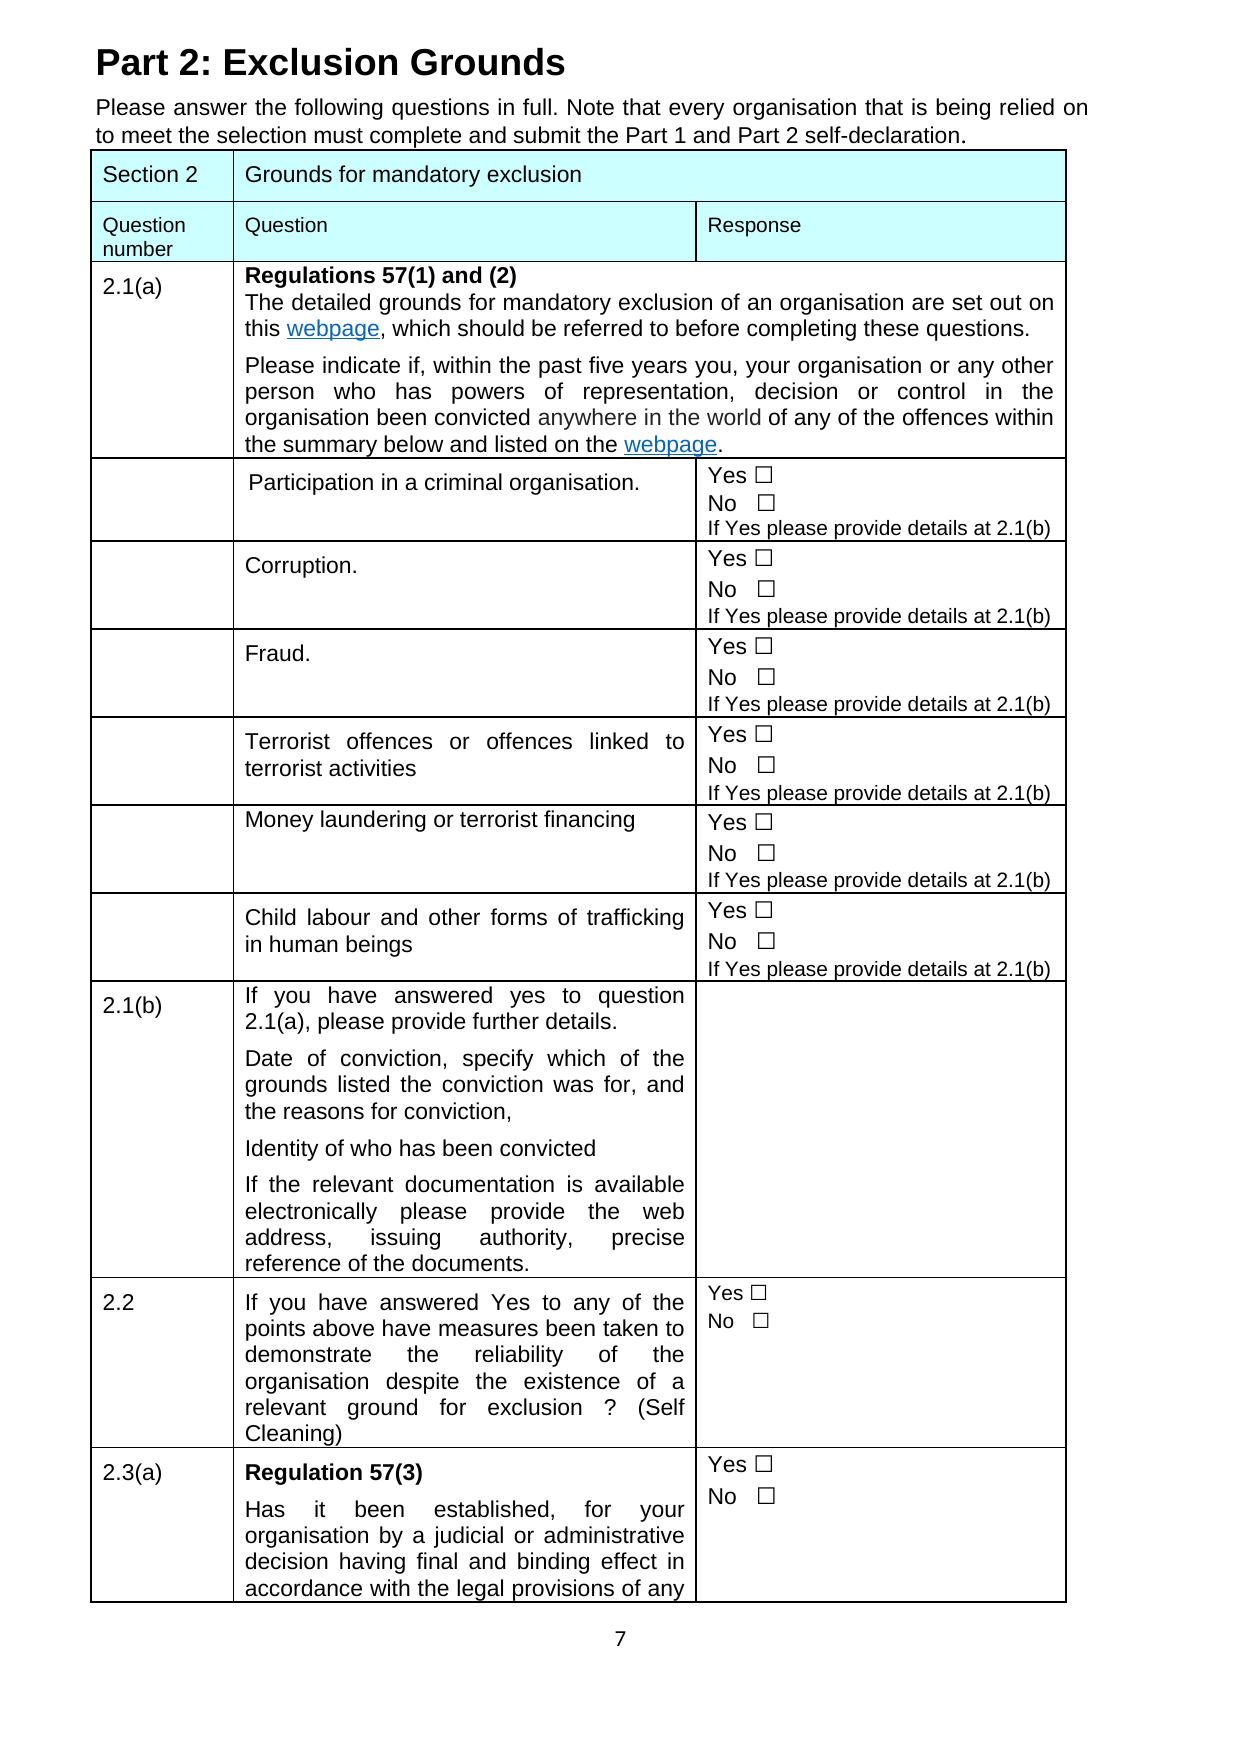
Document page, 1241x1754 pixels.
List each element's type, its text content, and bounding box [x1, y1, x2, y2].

table_cell [92, 630, 233, 716]
table_cell [92, 542, 233, 628]
table_cell [92, 718, 233, 804]
table_cell Response [697, 202, 1065, 261]
table_cell Yes ☐ No ☐ If Yes please provide details at 2.1(b) [697, 459, 1065, 540]
table_cell Question number [92, 202, 233, 261]
table_cell If you have answered Yes to any of the points above have measures been taken to demonstrate the reliability of the organisation despite the existence of a relevant ground for exclusion ? (Self Cleaning) [234, 1278, 695, 1447]
table_cell Participation in a criminal organisation. [234, 459, 695, 540]
table_cell Yes ☐ No ☐ [697, 1278, 1065, 1447]
table_cell 2.2 [92, 1278, 233, 1447]
table_cell If you have answered yes to question 2.1(a), please provide further details. Date of conviction, specify which of the grounds listed the conviction was for, and the reasons for conviction, Identity of who has been convicted If the relevant documentation is available electronically please provide the web address, issuing authority, precise reference of the documents. [234, 982, 695, 1277]
table_cell Fraud. [234, 630, 695, 716]
table_cell Yes ☐ No ☐ If Yes please provide details at 2.1(b) [697, 630, 1065, 716]
table_header Section 2 [92, 151, 233, 201]
table_cell Yes ☐ No ☐ If Yes please provide details at 2.1(b) [697, 894, 1065, 980]
table_cell Child labour and other forms of trafficking in human beings [234, 894, 695, 980]
table_cell 2.1(a) [92, 262, 233, 457]
table_cell 2.1(b) [92, 982, 233, 1277]
table_cell [92, 806, 233, 892]
table_cell Corruption. [234, 542, 695, 628]
table_cell Money laundering or terrorist financing [234, 806, 695, 892]
table_cell [92, 894, 233, 980]
table_cell Yes ☐ No ☐ If Yes please provide details at 2.1(b) [697, 718, 1065, 804]
text Part 2: Exclusion Grounds [95, 40, 1090, 83]
table_cell [697, 982, 1065, 1277]
table_cell Yes ☐ No ☐ If Yes please provide details at 2.1(b) [697, 542, 1065, 628]
table_cell Question [234, 202, 695, 261]
text Please answer the following questions in full. Note that every organisation that is being relied on to meet the selection must complete and submit the Part 1 and Part 2 self-declaration. [95, 93, 1090, 149]
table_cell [234, 1448, 695, 1601]
table_cell Regulations 57(1) and (2) The detailed grounds for mandatory exclusion of an organisation are set out on this webpage, which should be referred to before completing these questions. Please indicate if, within the past five years you, your organisation or any other person who has powers of representation, decision or control in the organisation been convicted anywhere in the world of any of the offences within the summary below and listed on the webpage. [234, 262, 1065, 457]
table_cell Yes ☐ No ☐ [697, 1448, 1065, 1601]
table_cell 2.3(a) [92, 1448, 233, 1601]
table_header Grounds for mandatory exclusion [234, 151, 1065, 201]
table_cell [92, 459, 233, 540]
table_cell Yes ☐ No ☐ If Yes please provide details at 2.1(b) [697, 806, 1065, 892]
table_cell Terrorist offences or offences linked to terrorist activities [234, 718, 695, 804]
